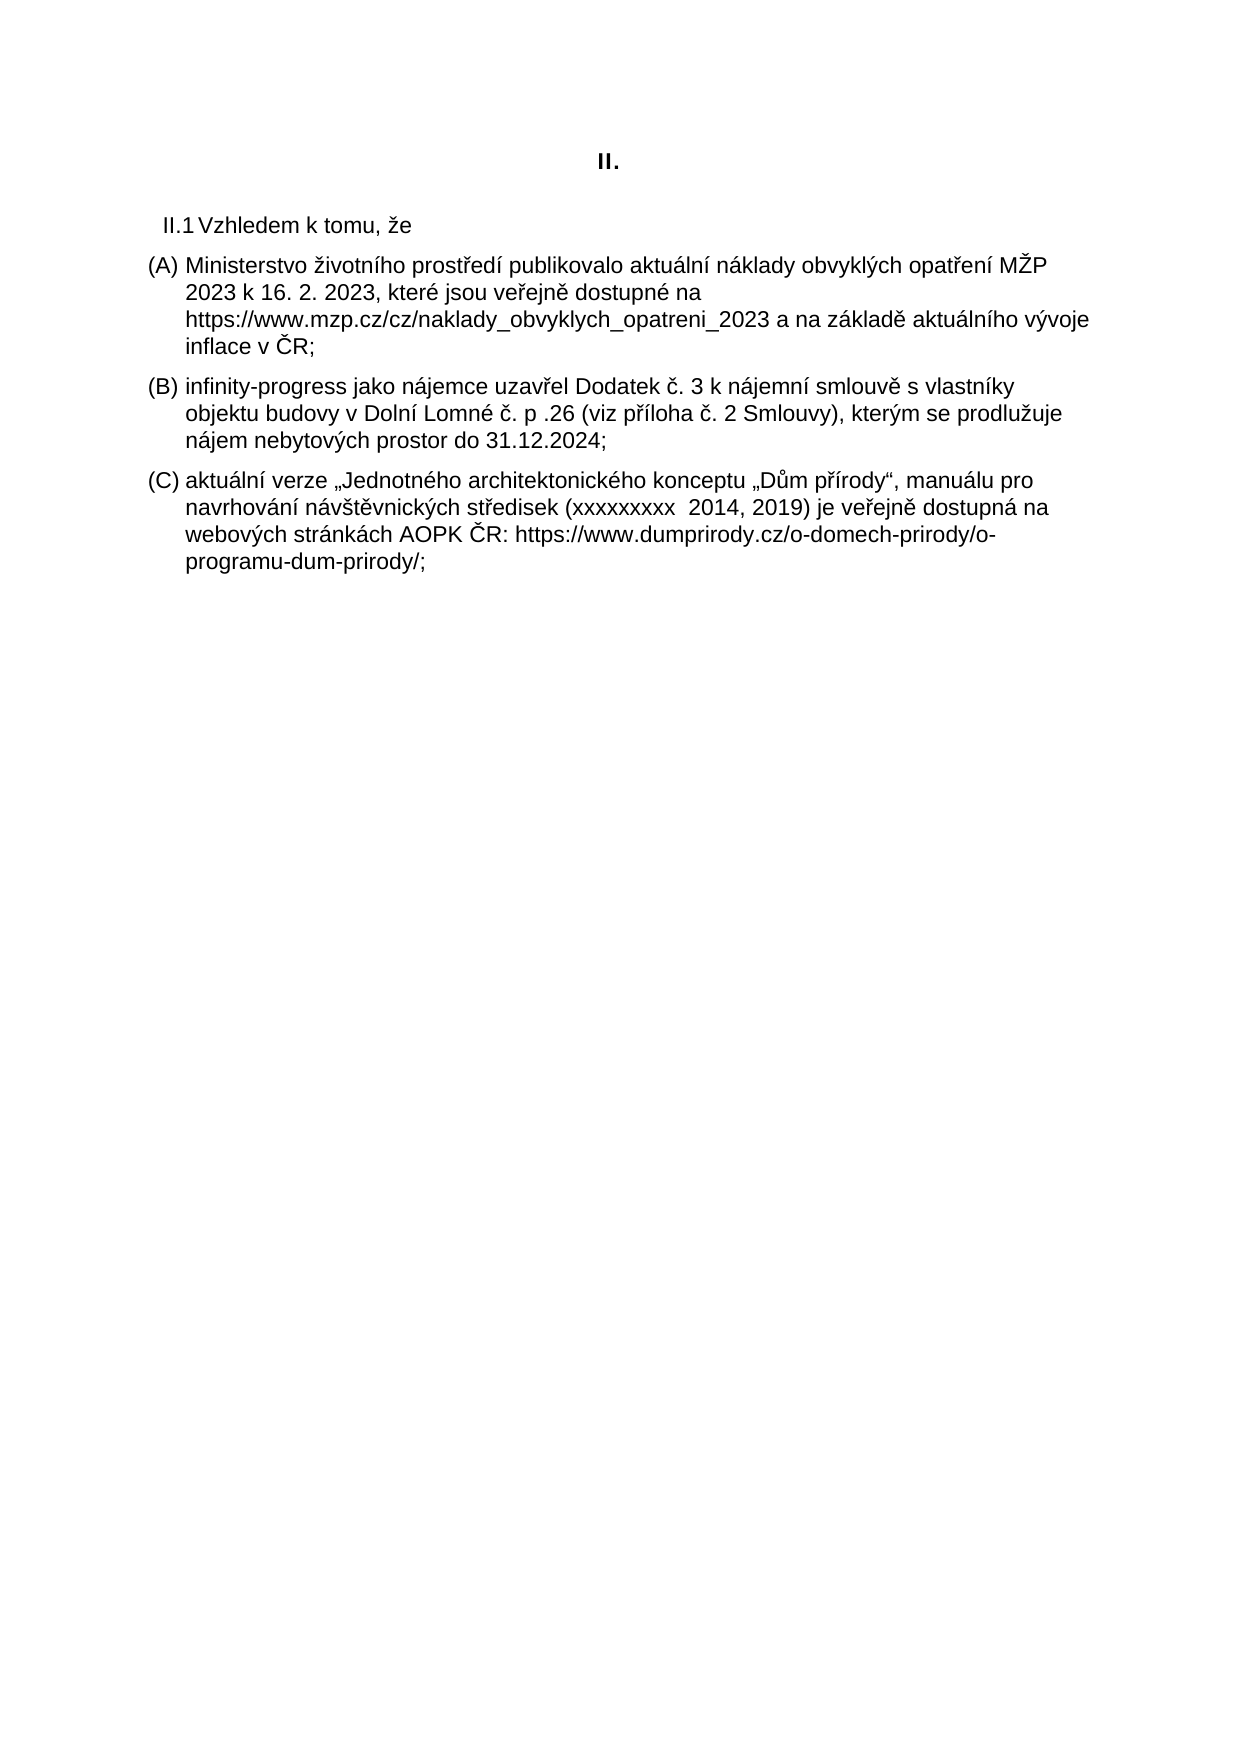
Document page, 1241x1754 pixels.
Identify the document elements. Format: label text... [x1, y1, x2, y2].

list Vzhledem k tomu, že [162, 212, 1093, 239]
list aktuální verze „Jednotného architektonického konceptu „Dům přírody“, manuálu pro navrhování návštěvnických středisek (xxxxxxxxx 2014, 2019) je veřejně dostupná na webových stránkách AOPK ČR: https://www.dumprirody.cz/o-domech-prirody/o-programu-dum-prirody/; [148, 466, 1093, 575]
list infinity-progress jako nájemce uzavřel Dodatek č. 3 k nájemní smlouvě s vlastníky objektu budovy v Dolní Lomné č. p .26 (viz příloha č. 2 Smlouvy), kterým se prodlužuje nájem nebytových prostor do 31.12.2024; [148, 373, 1093, 454]
list Ministerstvo životního prostředí publikovalo aktuální náklady obvyklých opatření MŽP 2023 k 16. 2. 2023, které jsou veřejně dostupné na https://www.mzp.cz/cz/naklady_obvyklych_opatreni_2023 a na základě aktuálního vývoje inflace v ČR; [148, 252, 1093, 360]
